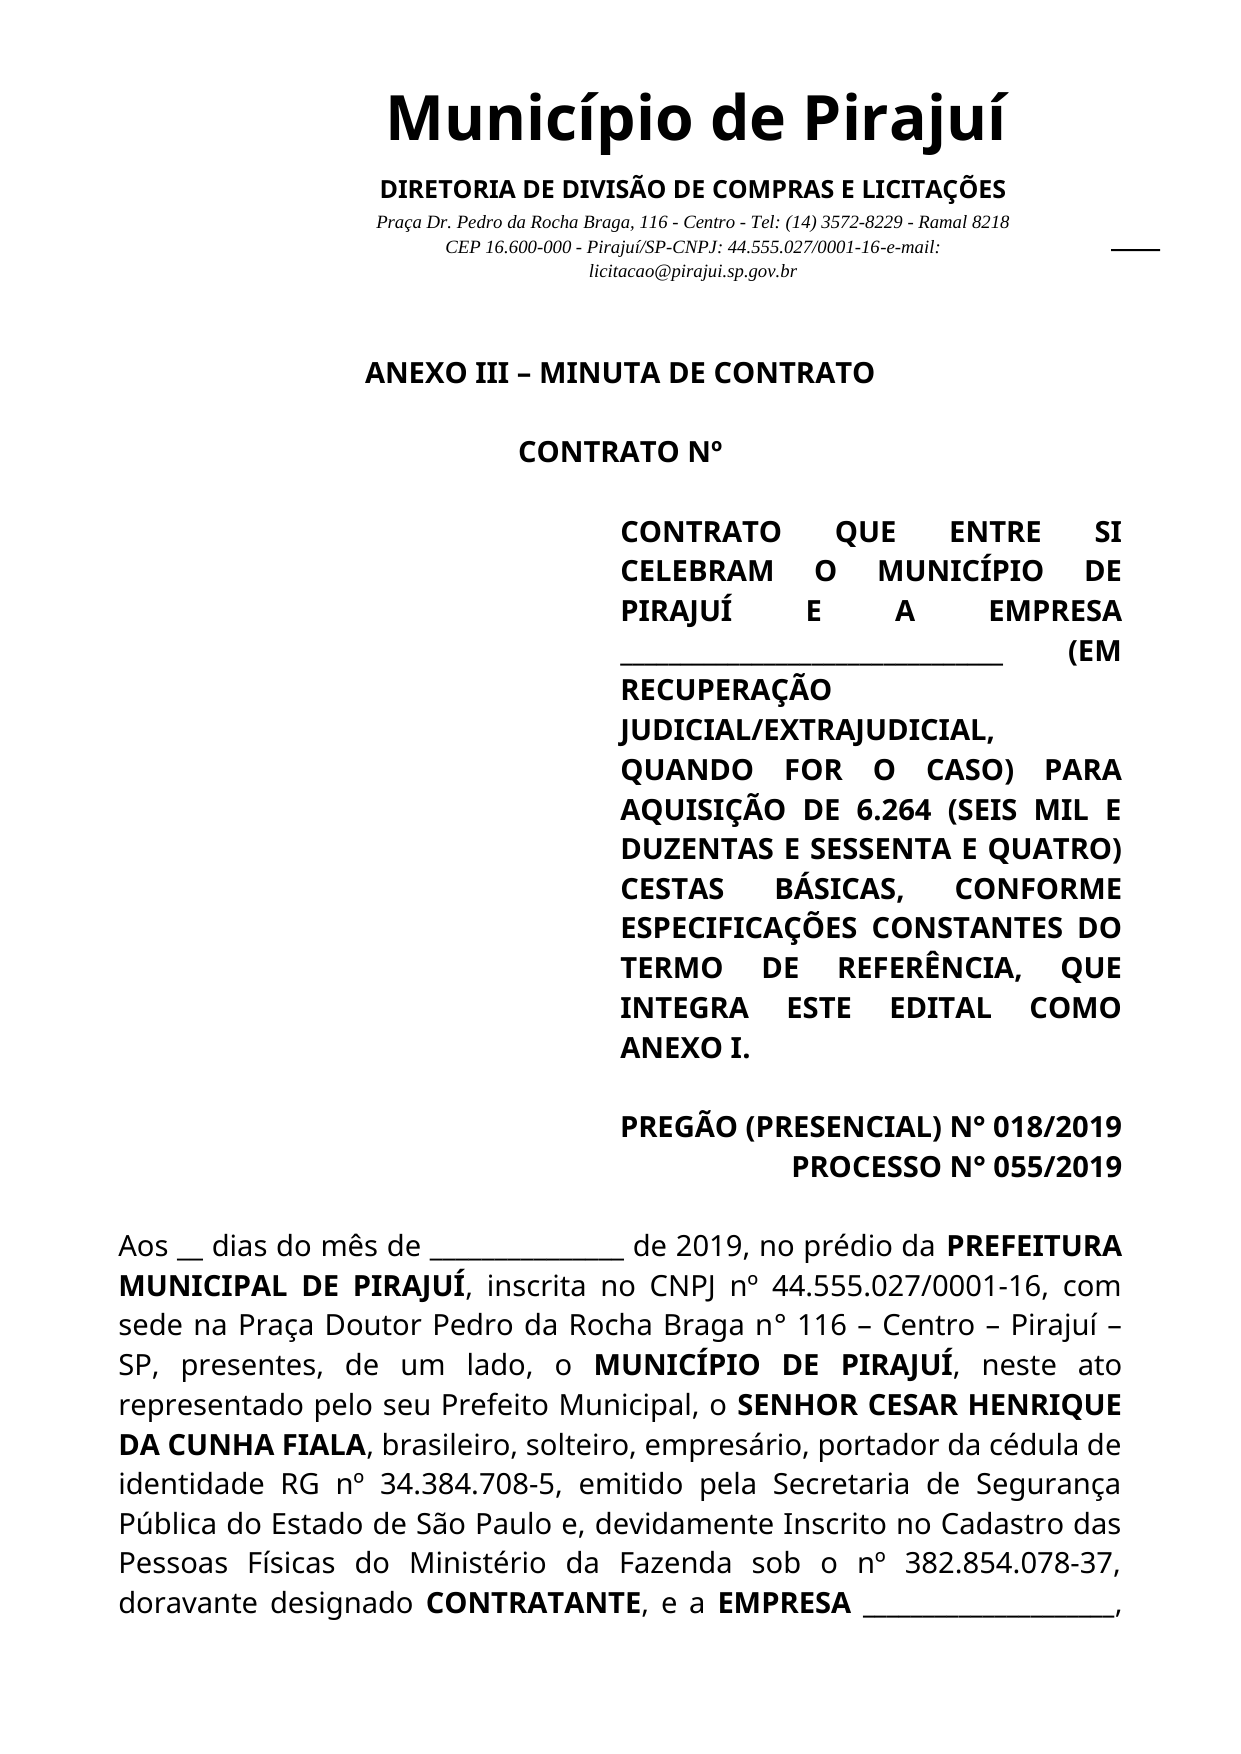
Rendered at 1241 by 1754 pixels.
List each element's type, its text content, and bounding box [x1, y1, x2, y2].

text PREGÃO (PRESENCIAL) N° 018/2019 [118, 1106, 1122, 1146]
text ANEXO III – MINUTA DE CONTRATO [118, 352, 1122, 392]
text CONTRATO QUE ENTRE SI CELEBRAM O MUNICÍPIO DE PIRAJUÍ E A EMPRESA ________________________________ (EM RECUPERAÇÃO JUDICIAL/EXTRAJUDICIAL, QUANDO FOR O CASO) PARA AQUISIÇÃO DE 6.264 (SEIS MIL E DUZENTAS E SESSENTA E QUATRO) CESTAS BÁSICAS, CONFORME ESPECIFICAÇÕES CONSTANTES DO TERMO DE REFERÊNCIA, QUE INTEGRA ESTE EDITAL COMO ANEXO I. [620, 511, 1122, 1067]
text CONTRATO Nº [118, 432, 1122, 471]
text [118, 1225, 1122, 1622]
text PROCESSO N° 055/2019 [118, 1146, 1122, 1186]
